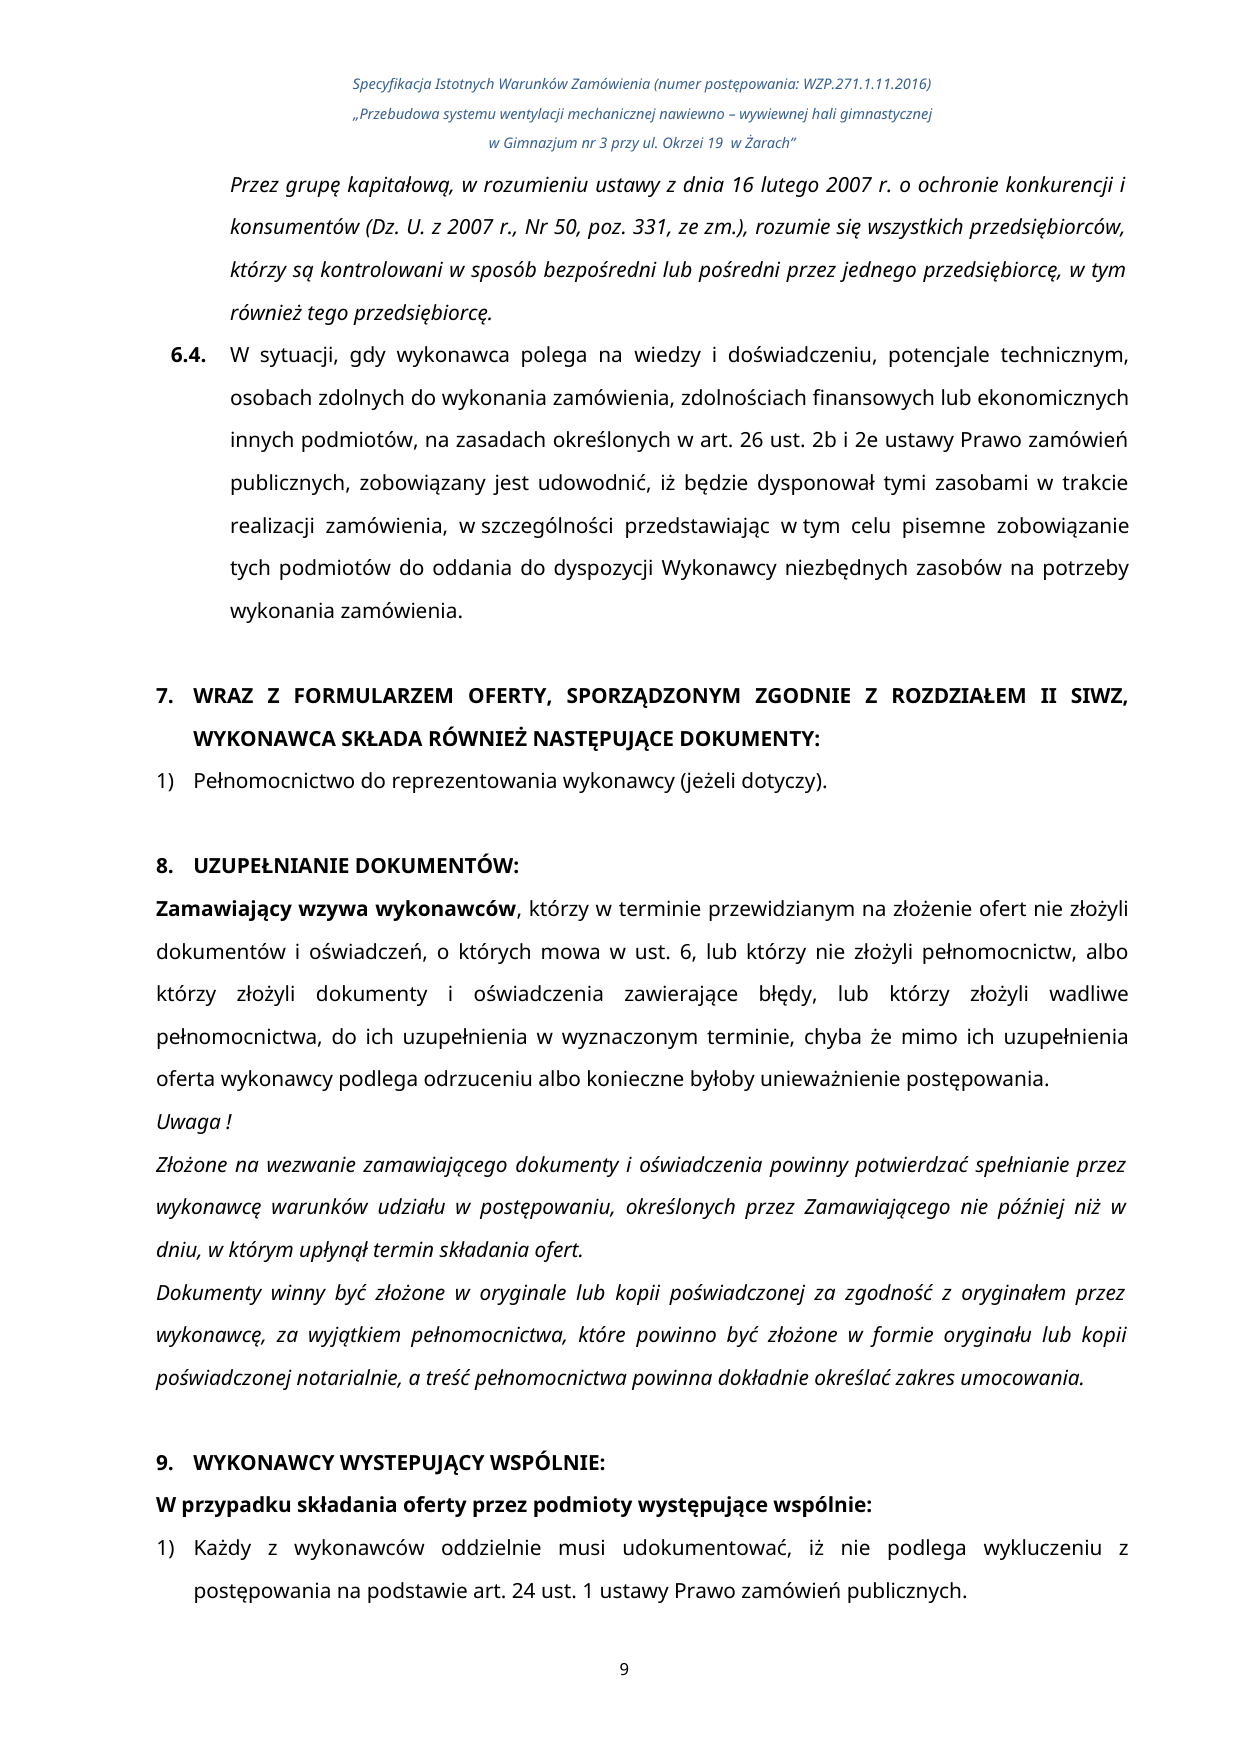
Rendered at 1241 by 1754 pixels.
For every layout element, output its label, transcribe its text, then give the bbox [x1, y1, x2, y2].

text W przypadku składania oferty przez podmioty występujące wspólnie: [156, 1491, 1130, 1519]
text Dokumenty winny być złożone w oryginale lub kopii poświadczonej za zgodność z oryginałem przez wykonawcę, za wyjątkiem pełnomocnictwa, które powinno być złożone w formie oryginału lub kopii poświadczonej notarialnie, a treść pełnomocnictwa powinna dokładnie określać zakres umocowania. [156, 1278, 1130, 1391]
list WRAZ Z FORMULARZEM OFERTY, SPORZĄDZONYM ZGODNIE Z ROZDZIAŁEM II SIWZ, WYKONAWCA SKŁADA RÓWNIEŻ NASTĘPUJĄCE DOKUMENTY: [156, 681, 1130, 752]
list WYKONAWCY WYSTEPUJĄCY WSPÓLNIE: [156, 1448, 1130, 1476]
list Pełnomocnictwo do reprezentowania wykonawcy (jeżeli dotyczy). [156, 766, 1130, 795]
list W sytuacji, gdy wykonawca polega na wiedzy i doświadczeniu, potencjale technicznym, osobach zdolnych do wykonania zamówienia, zdolnościach finansowych lub ekonomicznych innych podmiotów, na zasadach określonych w art. 26 ust. 2b i 2e ustawy Prawo zamówień publicznych, zobowiązany jest udowodnić, iż będzie dysponował tymi zasobami w trakcie realizacji zamówienia, w szczególności przedstawiając w tym celu pisemne zobowiązanie tych podmiotów do oddania do dyspozycji Wykonawcy niezbędnych zasobów na potrzeby wykonania zamówienia. [171, 340, 1130, 624]
text Złożone na wezwanie zamawiającego dokumenty i oświadczenia powinny potwierdzać spełnianie przez wykonawcę warunków udziału w postępowaniu, określonych przez Zamawiającego nie później niż w dniu, w którym upłynął termin składania ofert. [156, 1150, 1130, 1263]
list UZUPEŁNIANIE DOKUMENTÓW: [156, 852, 1130, 880]
text Zamawiający wzywa wykonawców, którzy w terminie przewidzianym na złożenie ofert nie złożyli dokumentów i oświadczeń, o których mowa w ust. 6, lub którzy nie złożyli pełnomocnictw, albo którzy złożyli dokumenty i oświadczenia zawierające błędy, lub którzy złożyli wadliwe pełnomocnictwa, do ich uzupełnienia w wyznaczonym terminie, chyba że mimo ich uzupełnienia oferta wykonawcy podlega odrzuceniu albo konieczne byłoby unieważnienie postępowania. [156, 894, 1130, 1093]
text Przez grupę kapitałową, w rozumieniu ustawy z dnia 16 lutego 2007 r. o ochronie konkurencji i konsumentów (Dz. U. z 2007 r., Nr 50, poz. 331, ze zm.), rozumie się wszystkich przedsiębiorców, którzy są kontrolowani w sposób bezpośredni lub pośredni przez jednego przedsiębiorcę, w tym również tego przedsiębiorcę. [230, 170, 1130, 326]
list Każdy z wykonawców oddzielnie musi udokumentować, iż nie podlega wykluczeniu z postępowania na podstawie art. 24 ust. 1 ustawy Prawo zamówień publicznych. [156, 1533, 1130, 1604]
text Uwaga ! [156, 1107, 1130, 1136]
